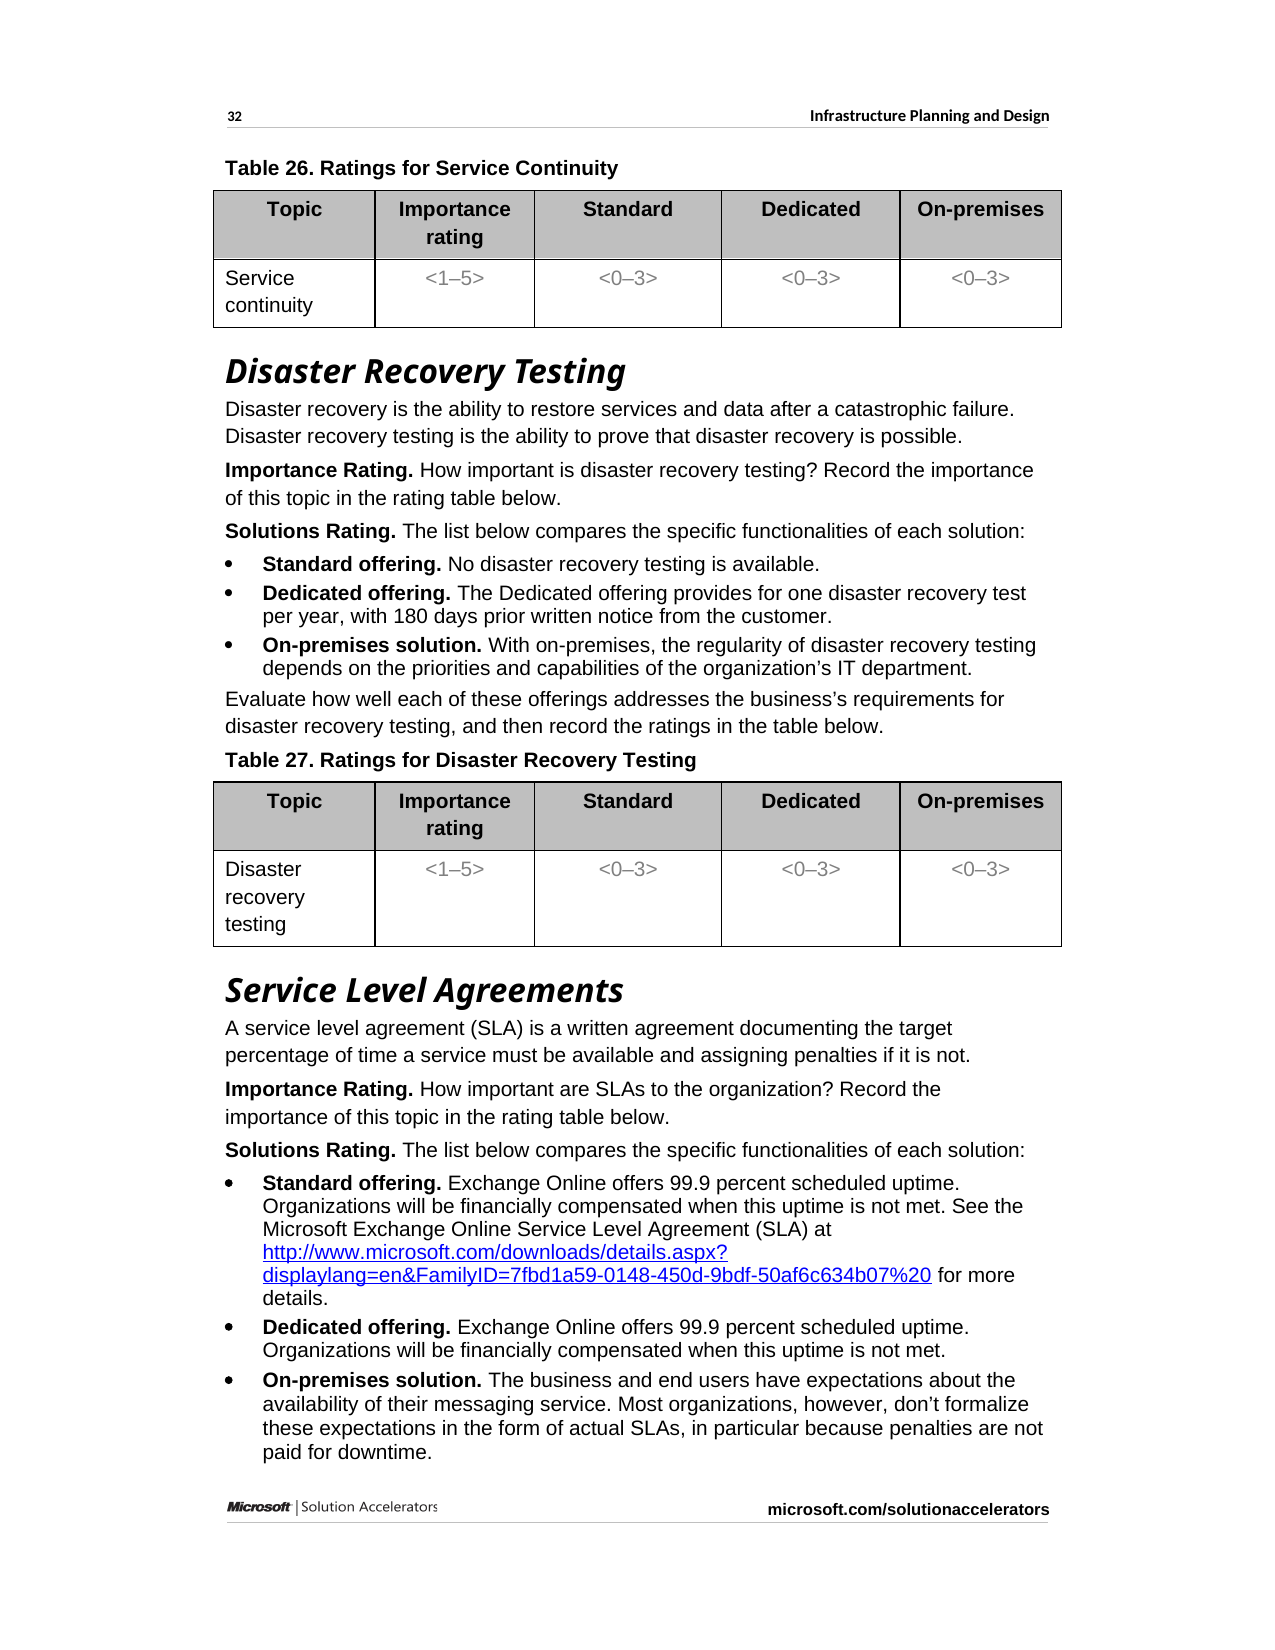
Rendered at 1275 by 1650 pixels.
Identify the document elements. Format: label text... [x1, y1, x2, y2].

table_cell <1–5> [376, 851, 534, 946]
picture [227, 1500, 438, 1516]
list Dedicated offering. The Dedicated offering provides for one disaster recovery test per year, with 180 days prior written notice from the customer. [225, 582, 1050, 628]
list Standard offering. Exchange Online offers 99.9 percent scheduled uptime. Organizations will be financially compensated when this uptime is not met. See the Microsoft Exchange Online Service Level Agreement (SLA) at http://www.microsoft.com/downloads/details.aspx?displaylang=en&FamilyID=7fbd1a59-0148-450d-9bdf-50af6c634b07%20 for more details. [225, 1172, 1050, 1309]
text Disaster recovery is the ability to restore services and data after a catastrophic failure. Disaster recovery testing is the ability to prove that disaster recovery is possible. [225, 397, 1050, 448]
text A service level agreement (SLA) is a written agreement documenting the target percentage of time a service must be available and assigning penalties if it is not. [225, 1016, 1050, 1067]
table_cell <1–5> [376, 260, 534, 327]
text Table 27. Ratings for Disaster Recovery Testing [225, 748, 1050, 772]
text Evaluate how well each of these offerings addresses the business’s requirements for disaster recovery testing, and then record the ratings in the table below. [225, 686, 1050, 738]
table_header Importance rating [376, 191, 534, 258]
text Importance Rating. How important is disaster recovery testing? Record the importance of this topic in the rating table below. [225, 458, 1050, 509]
table_header Topic [214, 783, 374, 850]
subtitle Service Level Agreements [225, 972, 1050, 1009]
table_cell <0–3> [722, 851, 899, 946]
table_header Importance rating [376, 783, 534, 850]
table_cell Service continuity [214, 260, 374, 327]
list Standard offering. No disaster recovery testing is available. [225, 553, 1050, 576]
table_cell <0–3> [722, 260, 899, 327]
list Dedicated offering. Exchange Online offers 99.9 percent scheduled uptime. Organizations will be financially compensated when this uptime is not met. [225, 1316, 1050, 1362]
table_cell <0–3> [535, 260, 721, 327]
subtitle Disaster Recovery Testing [225, 353, 1050, 391]
table_header Standard [535, 783, 721, 850]
table_cell <0–3> [901, 851, 1061, 946]
table_header On-premises [901, 191, 1061, 258]
table_cell <0–3> [535, 851, 721, 946]
table_header On-premises [901, 783, 1061, 850]
list On-premises solution. With on-premises, the regularity of disaster recovery testing depends on the priorities and capabilities of the organization’s IT department. [225, 634, 1050, 680]
text Solutions Rating. The list below compares the specific functionalities of each solution: [225, 1138, 1050, 1162]
list On-premises solution. The business and end users have expectations about the availability of their messaging service. Most organizations, however, don’t formalize these expectations in the form of actual SLAs, in particular because penalties are not paid for downtime. [225, 1368, 1050, 1464]
table_header Topic [214, 191, 374, 258]
table_cell Disaster recovery testing [214, 851, 374, 946]
table_header Dedicated [722, 783, 899, 850]
text Solutions Rating. The list below compares the specific functionalities of each solution: [225, 519, 1050, 543]
table_header Dedicated [722, 191, 899, 258]
text Importance Rating. How important are SLAs to the organization? Record the importance of this topic in the rating table below. [225, 1077, 1050, 1128]
table_cell <0–3> [901, 260, 1061, 327]
text Table 26. Ratings for Service Continuity [225, 156, 1050, 180]
table_header Standard [535, 191, 721, 258]
